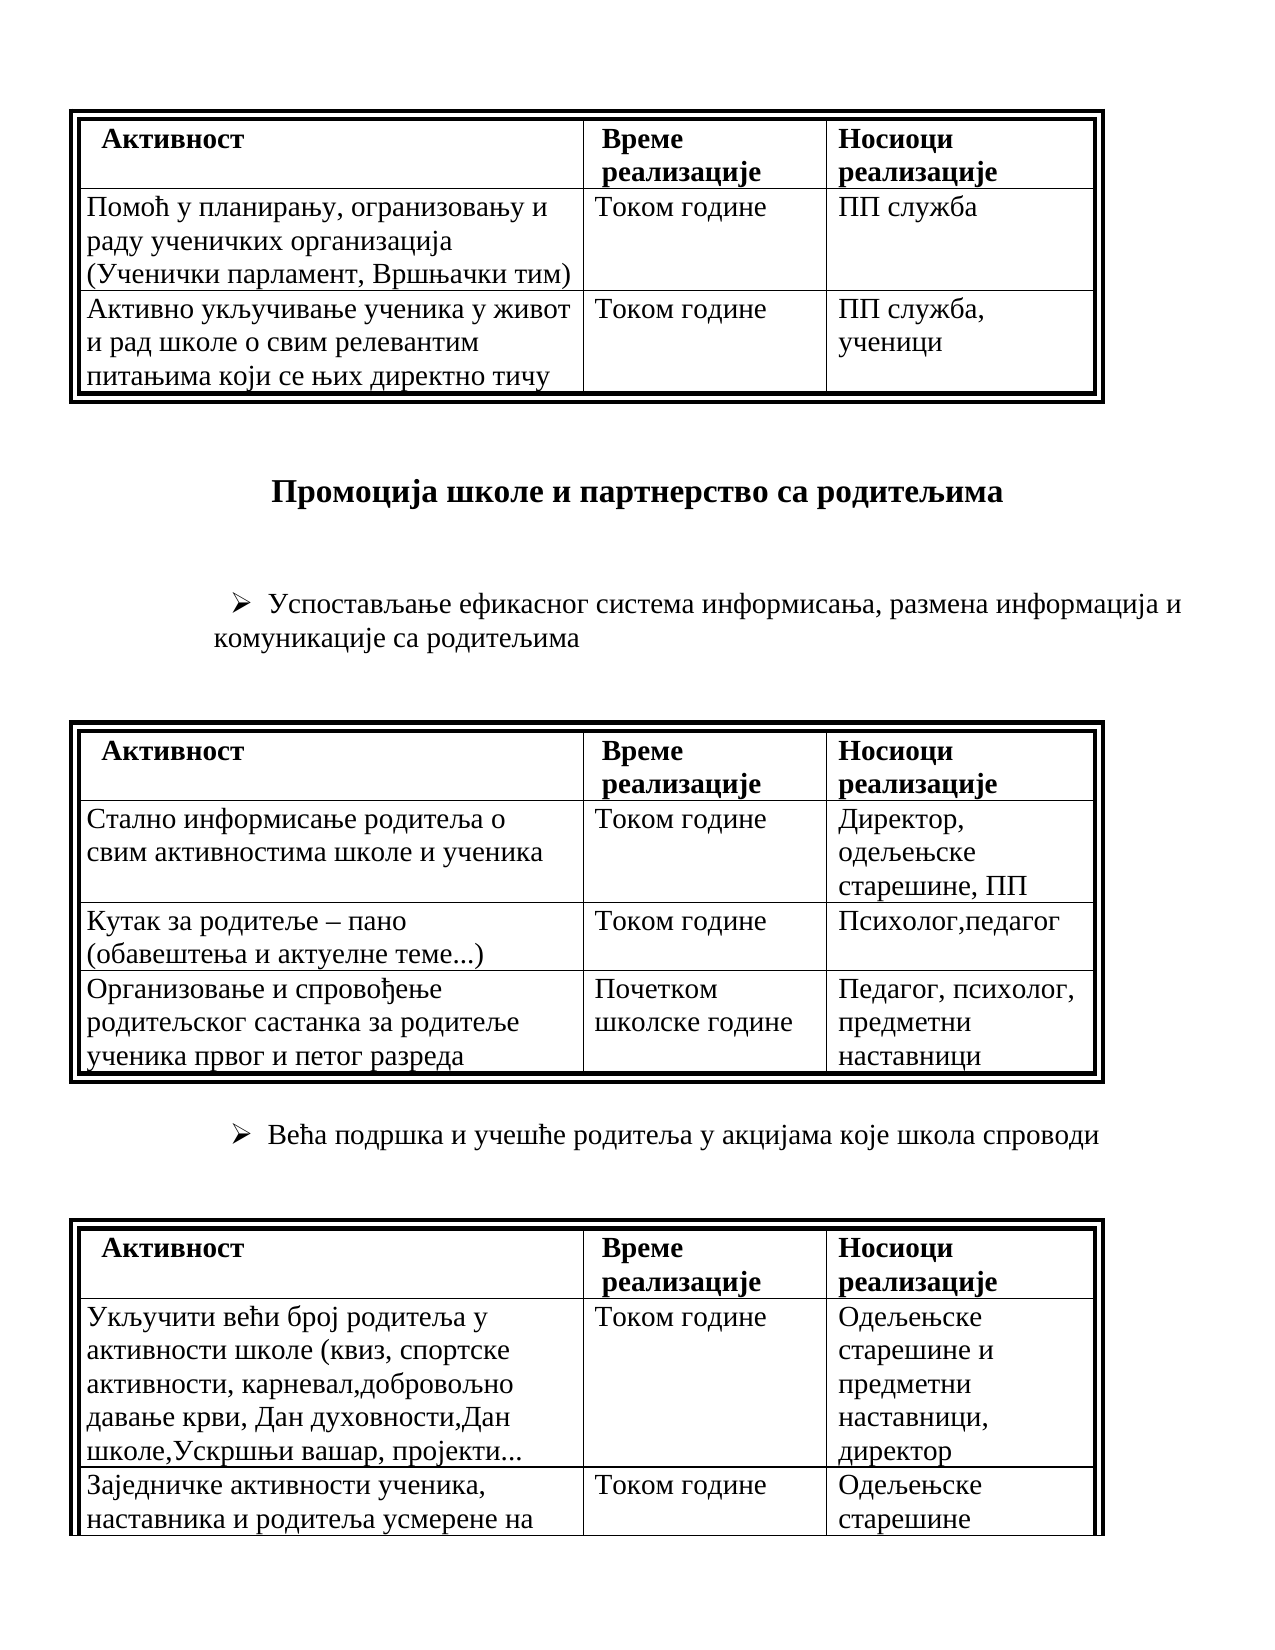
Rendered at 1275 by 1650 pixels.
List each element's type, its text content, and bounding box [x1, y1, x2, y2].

table_cell Стално информисање родитеља о свим активностима школе и ученика [81, 801, 583, 902]
table_header Носиоци реализације [827, 113, 1099, 188]
table_header Активност [75, 1222, 583, 1298]
table_cell Активно укључивање ученика у живот и рад школе о свим релевантим питањима који се њих директно тичу [81, 291, 583, 391]
table_cell Помоћ у планирању, огранизовању и раду ученичких организација (Ученички парламент, Вршњачки тим) [81, 189, 583, 290]
table_header Време реализације [584, 733, 826, 800]
table_cell Кутак за родитеље – пано (обавештења и актуелне теме...) [81, 903, 583, 970]
list Већа подршка и учешће родитеља у акцијама које школа спроводи [230, 1117, 1200, 1151]
list Успостављање ефикасног система информисања, размена информација и [230, 586, 1200, 620]
table_cell Током године [584, 903, 826, 970]
table_cell Укључити већи број родитеља у активности школе (квиз, спортске активности, карневал,добровољно давање крви, Дан духовности,Дан школе,Ускршњи вашар, пројекти... [81, 1299, 583, 1466]
table_cell Почетком школске године [584, 971, 826, 1071]
table_header Активност [75, 113, 583, 188]
table_cell Током године [584, 1468, 826, 1534]
table_cell Директор, одељењске старешине, ПП [827, 801, 1093, 902]
table_header Активност [75, 725, 583, 800]
table_cell Током године [584, 291, 826, 391]
table_cell Психолог,педагог [827, 903, 1093, 970]
table_cell Организовање и спровођење родитељског састанка за родитеље ученика првог и петог разреда [81, 971, 583, 1071]
table_cell Одељењске старешине [827, 1468, 1093, 1534]
table_cell Одељењске старешине и предметни наставници, директор [827, 1299, 1093, 1466]
table_cell ПП служба [827, 189, 1093, 290]
table_cell Током године [584, 801, 826, 902]
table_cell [81, 1468, 583, 1534]
table_header Време реализације [584, 1231, 826, 1298]
table_cell Педагог, психолог, предметни наставници [827, 971, 1093, 1071]
table_cell Током године [584, 189, 826, 290]
text Промоција школе и партнерство са родитељима [75, 471, 1200, 509]
text комуникације са родитељима [75, 620, 1200, 653]
table_header Носиоци реализације [827, 725, 1099, 800]
table_header Носиоци реализације [827, 1222, 1099, 1298]
table_cell ПП служба, ученици [827, 291, 1093, 391]
table_cell Током године [584, 1299, 826, 1466]
table_header Време реализације [584, 121, 826, 188]
